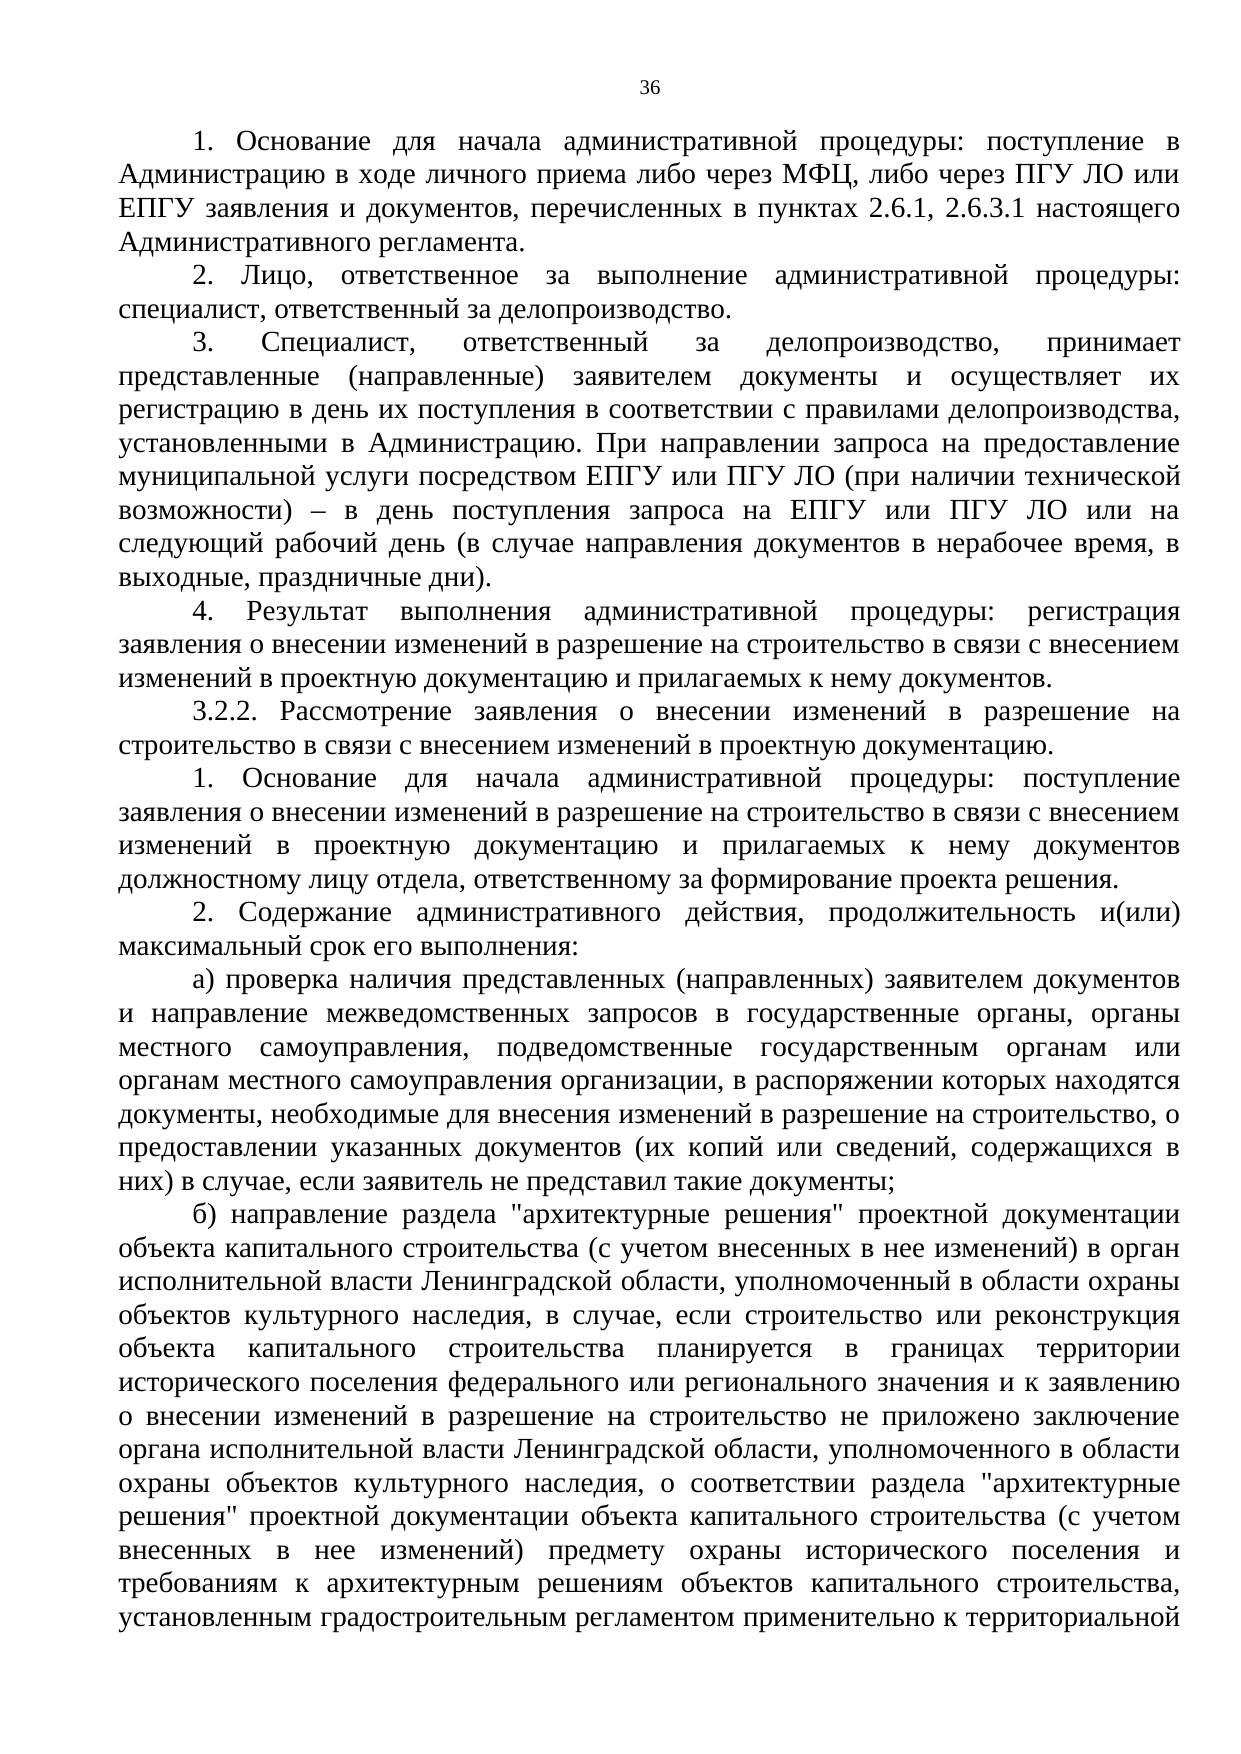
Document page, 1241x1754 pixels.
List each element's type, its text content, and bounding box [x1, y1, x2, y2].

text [118, 1196, 1181, 1632]
text 4. Результат выполнения административной процедуры: регистрация заявления о внесении изменений в разрешение на строительство в связи с внесением изменений в проектную документацию и прилагаемых к нему документов. [118, 593, 1181, 693]
text 3.2.2. Рассмотрение заявления о внесении изменений в разрешение на строительство в связи с внесением изменений в проектную документацию. [118, 693, 1181, 760]
text 1. Основание для начала административной процедуры: поступление заявления о внесении изменений в разрешение на строительство в связи с внесением изменений в проектную документацию и прилагаемых к нему документов должностному лицу отдела, ответственному за формирование проекта решения. [118, 760, 1181, 894]
text 2. Лицо, ответственное за выполнение административной процедуры: специалист, ответственный за делопроизводство. [118, 257, 1181, 324]
text 1. Основание для начала административной процедуры: поступление в Администрацию в ходе личного приема либо через МФЦ, либо через ПГУ ЛО или ЕПГУ заявления и документов, перечисленных в пунктах 2.6.1, 2.6.3.1 настоящего Административного регламента. [118, 123, 1181, 257]
text а) проверка наличия представленных (направленных) заявителем документов и направление межведомственных запросов в государственные органы, органы местного самоуправления, подведомственные государственным органам или органам местного самоуправления организации, в распоряжении которых находятся документы, необходимые для внесения изменений в разрешение на строительство, о предоставлении указанных документов (их копий или сведений, содержащихся в них) в случае, если заявитель не представил такие документы; [118, 962, 1181, 1196]
text 3. Специалист, ответственный за делопроизводство, принимает представленные (направленные) заявителем документы и осуществляет их регистрацию в день их поступления в соответствии с правилами делопроизводства, установленными в Администрацию. При направлении запроса на предоставление муниципальной услуги посредством ЕПГУ или ПГУ ЛО (при наличии технической возможности) – в день поступления запроса на ЕПГУ или ПГУ ЛО или на следующий рабочий день (в случае направления документов в нерабочее время, в выходные, праздничные дни). [118, 324, 1181, 593]
text 2. Содержание административного действия, продолжительность и(или) максимальный срок его выполнения: [118, 894, 1181, 962]
